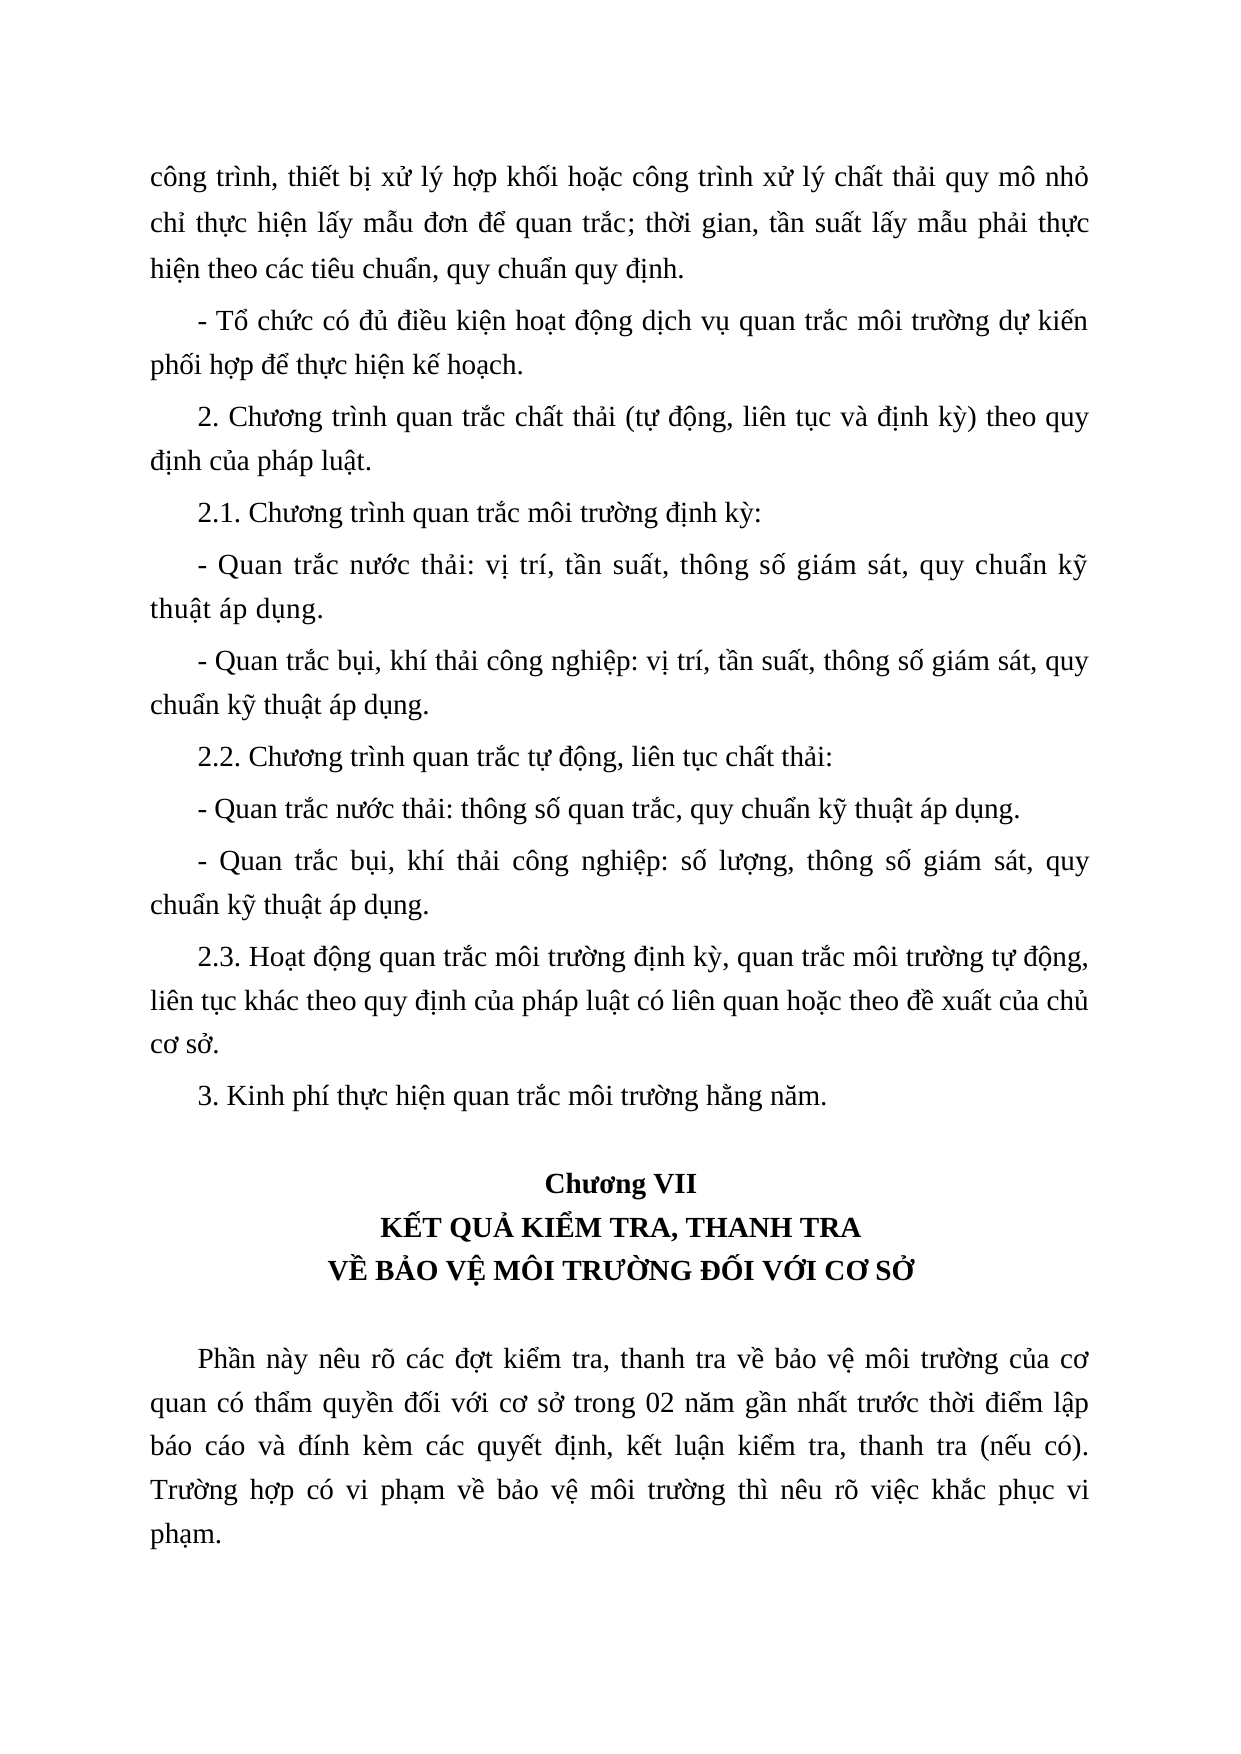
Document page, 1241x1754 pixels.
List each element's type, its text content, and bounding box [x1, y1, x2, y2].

text - Quan trắc bụi, khí thải công nghiệp: vị trí, tần suất, thông số giám sát, quy chuẩn kỹ thuật áp dụng. [150, 635, 1090, 723]
text 3. Kinh phí thực hiện quan trắc môi trường hằng năm. [150, 1071, 1090, 1114]
text 2. Chương trình quan trắc chất thải (tự động, liên tục và định kỳ) theo quy định của pháp luật. [150, 392, 1090, 479]
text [150, 150, 1090, 287]
text 2.1. Chương trình quan trắc môi trường định kỳ: [150, 487, 1090, 531]
text KẾT QUẢ KIỂM TRA, THANH TRA [150, 1202, 1090, 1246]
text - Quan trắc bụi, khí thải công nghiệp: số lượng, thông số giám sát, quy chuẩn kỹ thuật áp dụng. [150, 835, 1090, 923]
text - Quan trắc nước thải: vị trí, tần suất, thông số giám sát, quy chuẩn kỹ thuật áp dụng. [150, 539, 1090, 627]
text 2.3. Hoạt động quan trắc môi trường định kỳ, quan trắc môi trường tự động, liên tục khác theo quy định của pháp luật có liên quan hoặc theo đề xuất của chủ cơ sở. [150, 931, 1090, 1062]
text Chương VII [150, 1158, 1090, 1202]
text - Tổ chức có đủ điều kiện hoạt động dịch vụ quan trắc môi trường dự kiến phối hợp để thực hiện kế hoạch. [150, 296, 1090, 383]
text Phần này nêu rõ các đợt kiểm tra, thanh tra về bảo vệ môi trường của cơ quan có thẩm quyền đối với cơ sở trong 02 năm gần nhất trước thời điểm lập báo cáo và đính kèm các quyết định, kết luận kiểm tra, thanh tra (nếu có). Trường hợp có vi phạm về bảo vệ môi trường thì nêu rõ việc khắc phục vi phạm. [150, 1333, 1090, 1552]
text - Quan trắc nước thải: thông số quan trắc, quy chuẩn kỹ thuật áp dụng. [150, 783, 1090, 827]
text 2.2. Chương trình quan trắc tự động, liên tục chất thải: [150, 731, 1090, 775]
text VỀ BẢO VỆ MÔI TRƯỜNG ĐỐI VỚI CƠ SỞ [150, 1246, 1090, 1289]
